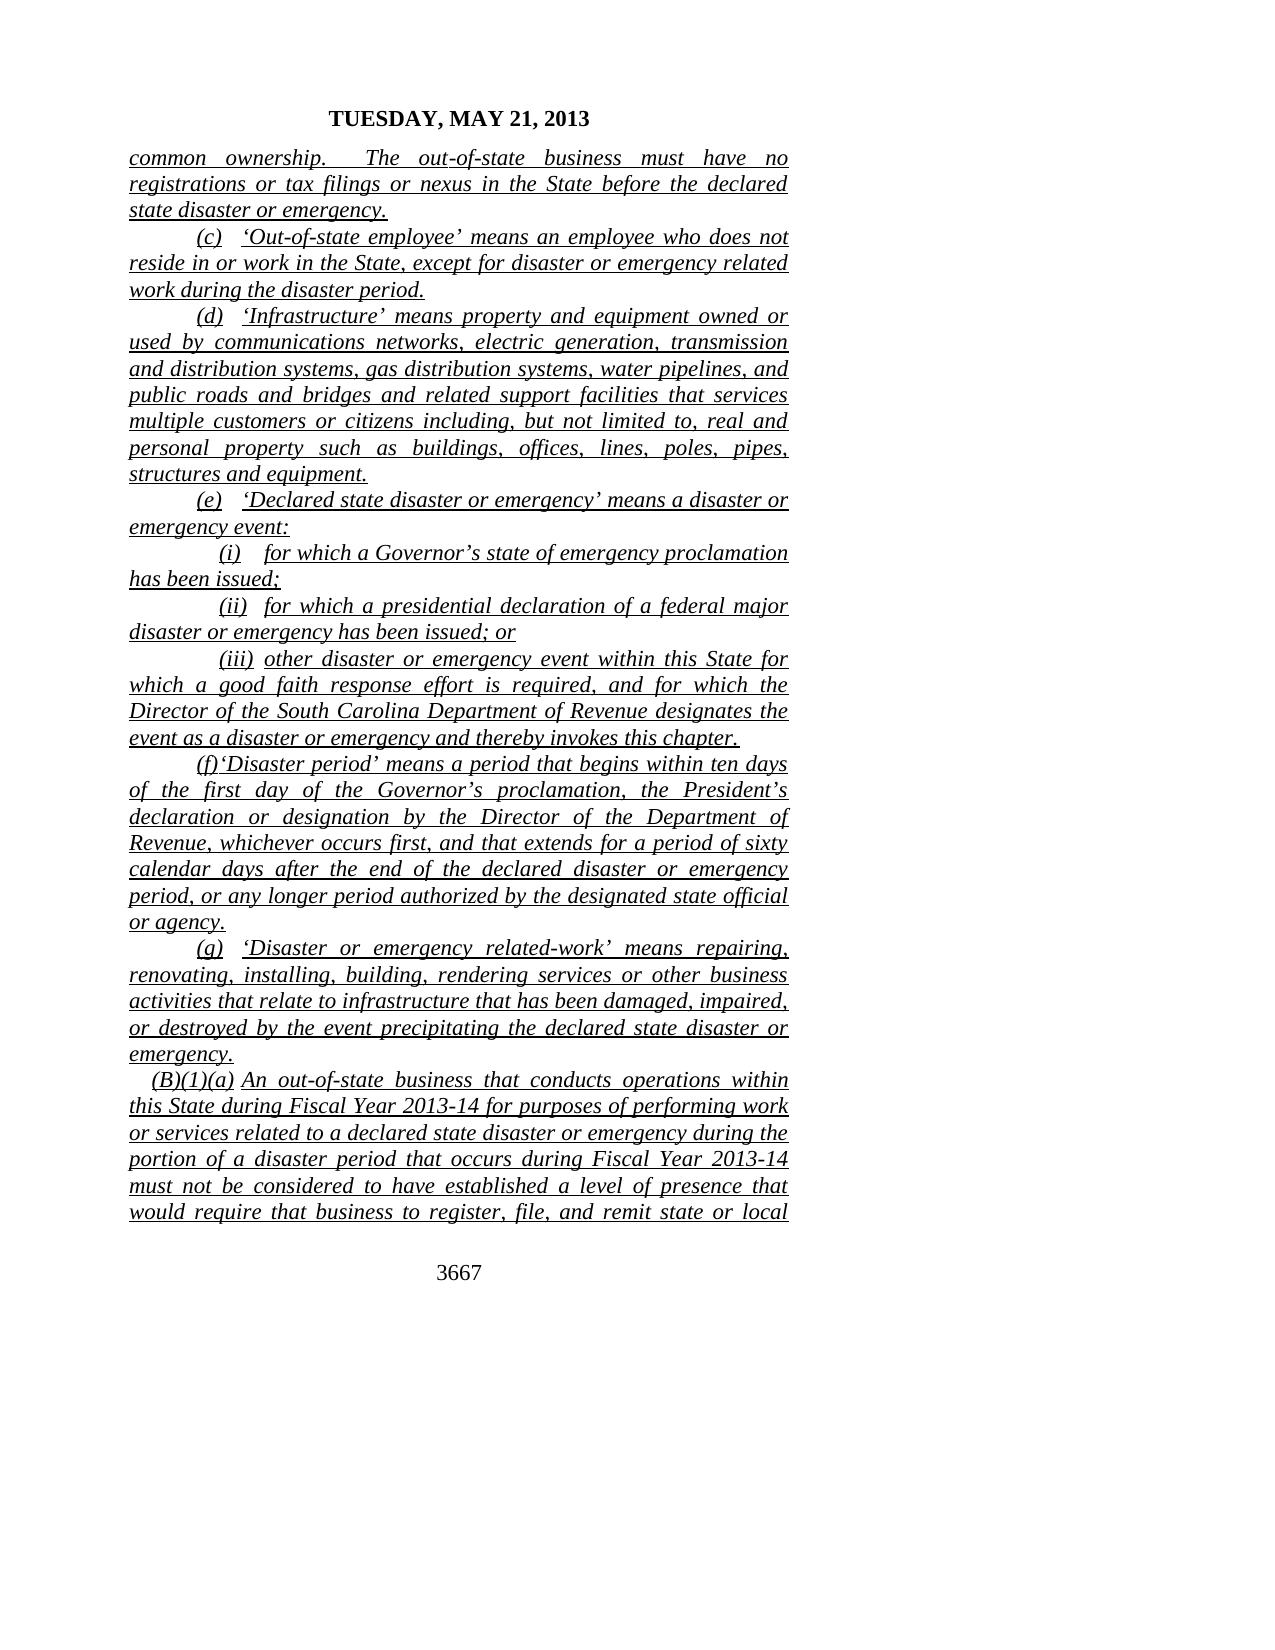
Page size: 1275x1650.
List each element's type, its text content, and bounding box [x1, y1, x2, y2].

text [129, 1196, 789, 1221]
text (d) ‘Infrastructure’ means property and equipment owned or used by communications networks, electric generation, transmission and distribution systems, gas distribution systems, water pipelines, and public roads and bridges and related support facilities that services multiple customers or citizens including, but not limited to, real and personal property such as buildings, offices, lines, poles, pipes, structures and equipment. [129, 302, 789, 351]
text (g) ‘Disaster or emergency related-work’ means repairing, renovating, installing, building, rendering services or other business activities that relate to infrastructure that has been damaged, impaired, or destroyed by the event precipitating the declared state disaster or emergency. [129, 934, 789, 984]
text (iii) other disaster or emergency event within this State for which a good faith response effort is required, and for which the Director of the South Carolina Department of Revenue designates the event as a disaster or emergency and thereby invokes this chapter. [129, 644, 789, 694]
text (g) ‘Disaster or emergency related-work’ means repairing, renovating, installing, building, rendering services or other business activities that relate to infrastructure that has been damaged, impaired, or destroyed by the event precipitating the declared state disaster or emergency. [129, 1038, 789, 1066]
text (iii) other disaster or emergency event within this State for which a good faith response effort is required, and for which the Director of the South Carolina Department of Revenue designates the event as a disaster or emergency and thereby invokes this chapter. [129, 721, 789, 750]
text (i) for which a Governor’s state of emergency proclamation has been issued; [129, 539, 789, 592]
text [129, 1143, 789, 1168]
text (e) ‘Declared state disaster or emergency’ means a disaster or emergency event: [129, 486, 789, 539]
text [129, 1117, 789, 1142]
text (f) ‘Disaster period’ means a period that begins within ten days of the first day of the Governor’s proclamation, the President’s declaration or designation by the Director of the Department of Revenue, whichever occurs first, and that extends for a period of sixty calendar days after the end of the declared disaster or emergency period, or any longer period authorized by the designated state official or agency. [129, 750, 789, 799]
text (c) ‘Out-of-state employee’ means an employee who does not reside in or work in the State, except for disaster or emergency related work during the disaster period. [129, 223, 789, 272]
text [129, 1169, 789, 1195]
text (iii) other disaster or emergency event within this State for which a good faith response effort is required, and for which the Director of the South Carolina Department of Revenue designates the event as a disaster or emergency and thereby invokes this chapter. [129, 695, 789, 720]
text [129, 144, 789, 167]
text (ii) for which a presidential declaration of a federal major disaster or emergency has been issued; or [129, 592, 789, 644]
text (c) ‘Out-of-state employee’ means an employee who does not reside in or work in the State, except for disaster or emergency related work during the disaster period. [129, 273, 789, 302]
